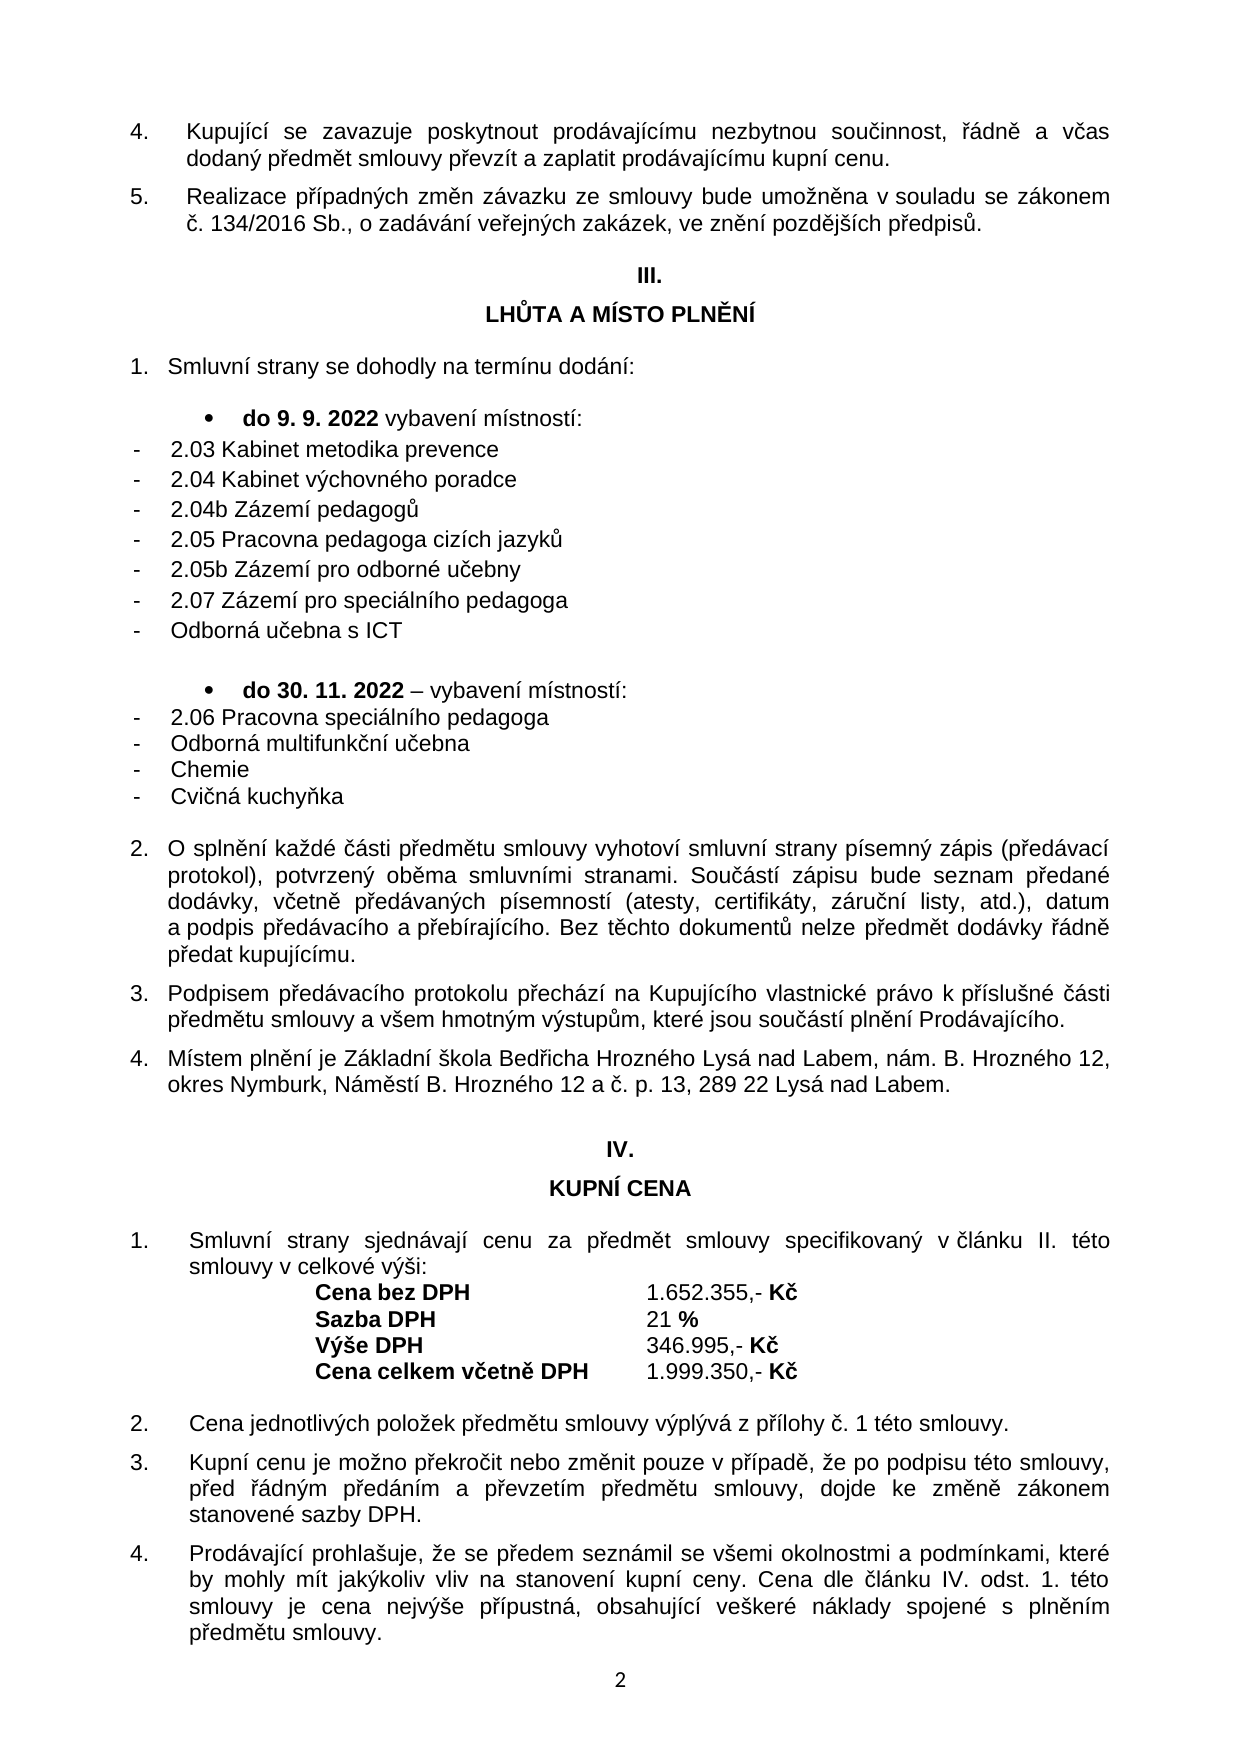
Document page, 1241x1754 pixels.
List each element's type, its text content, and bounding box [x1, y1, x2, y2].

list 2.04b Zázemí pedagogů [133, 496, 1110, 522]
list 2.04 Kabinet výchovného poradce [133, 466, 1110, 492]
text IV. [130, 1136, 1110, 1163]
list Cena jednotlivých položek předmětu smlouvy výplývá z přílohy č. 1 této smlouvy. [130, 1410, 1110, 1436]
list Kupní cenu je možno překročit nebo změnit pouze v případě, že po podpisu této smlouvy, před řádným předáním a převzetím předmětu smlouvy, dojde ke změně zákonem stanovené sazby DPH. [130, 1448, 1110, 1528]
list do 9. 9. 2022 vybavení místností: [205, 405, 1110, 432]
list 2.07 Zázemí pro speciálního pedagoga [133, 587, 1110, 613]
list Odborná multifunkční učebna [133, 730, 1110, 756]
text Výše DPH 346.995,- Kč [277, 1332, 1110, 1358]
text Lhůta a mÍsto pLNĚNÍ [130, 301, 1110, 328]
list do 30. 11. 2022 – vybavení místností: [205, 677, 1110, 703]
list 2.05 Pracovna pedagoga cizích jazyků [133, 526, 1110, 552]
list 2.05b Zázemí pro odborné učebny [133, 556, 1110, 583]
text III. [189, 262, 1110, 289]
list Kupující se zavazuje poskytnout prodávajícímu nezbytnou součinnost, řádně a včas dodaný předmět smlouvy převzít a zaplatit prodávajícímu kupní cenu. [130, 118, 1110, 171]
list Cvičná kuchyňka [133, 783, 1110, 809]
text Cena bez DPH 1.652.355,- Kč [277, 1279, 1110, 1306]
list Smluvní strany se dohodly na termínu dodání: [130, 353, 1110, 379]
list Odborná učebna s ICT [133, 617, 1110, 643]
text KUPNÍ CENA [130, 1175, 1110, 1202]
list Místem plnění je Základní škola Bedřicha Hrozného Lysá nad Labem, nám. B. Hrozného 12, okres Nymburk, Náměstí B. Hrozného 12 a č. p. 13, 289 22 Lysá nad Labem. [130, 1045, 1110, 1097]
list O splnění každé části předmětu smlouvy vyhotoví smluvní strany písemný zápis (předávací protokol), potvrzený oběma smluvními stranami. Součástí zápisu bude seznam předané dodávky, včetně předávaných písemností (atesty, certifikáty, záruční listy, atd.), datum a podpis předávacího a přebírajícího. Bez těchto dokumentů nelze předmět dodávky řádně předat kupujícímu. [130, 835, 1110, 967]
list Chemie [133, 756, 1110, 783]
list Prodávající prohlašuje, že se předem seznámil se všemi okolnostmi a podmínkami, které by mohly mít jakýkoliv vliv na stanovení kupní ceny. Cena dle článku IV. odst. 1. této smlouvy je cena nejvýše přípustná, obsahující veškeré náklady spojené s plněním předmětu smlouvy. [130, 1540, 1110, 1646]
text Sazba DPH 21 % [277, 1306, 1110, 1332]
list Realizace případných změn závazku ze smlouvy bude umožněna v souladu se zákonem č. 134/2016 Sb., o zadávání veřejných zakázek, ve znění pozdějších předpisů. [130, 183, 1110, 236]
list Podpisem předávacího protokolu přechází na Kupujícího vlastnické právo k příslušné části předmětu smlouvy a všem hmotným výstupům, které jsou součástí plnění Prodávajícího. [130, 979, 1110, 1032]
list 2.03 Kabinet metodika prevence [133, 436, 1110, 462]
text Cena celkem včetně DPH 1.999.350,- Kč [277, 1358, 1110, 1385]
list 2.06 Pracovna speciálního pedagoga [133, 703, 1110, 730]
list Smluvní strany sjednávají cenu za předmět smlouvy specifikovaný v článku II. této smlouvy v celkové výši: [130, 1227, 1110, 1279]
